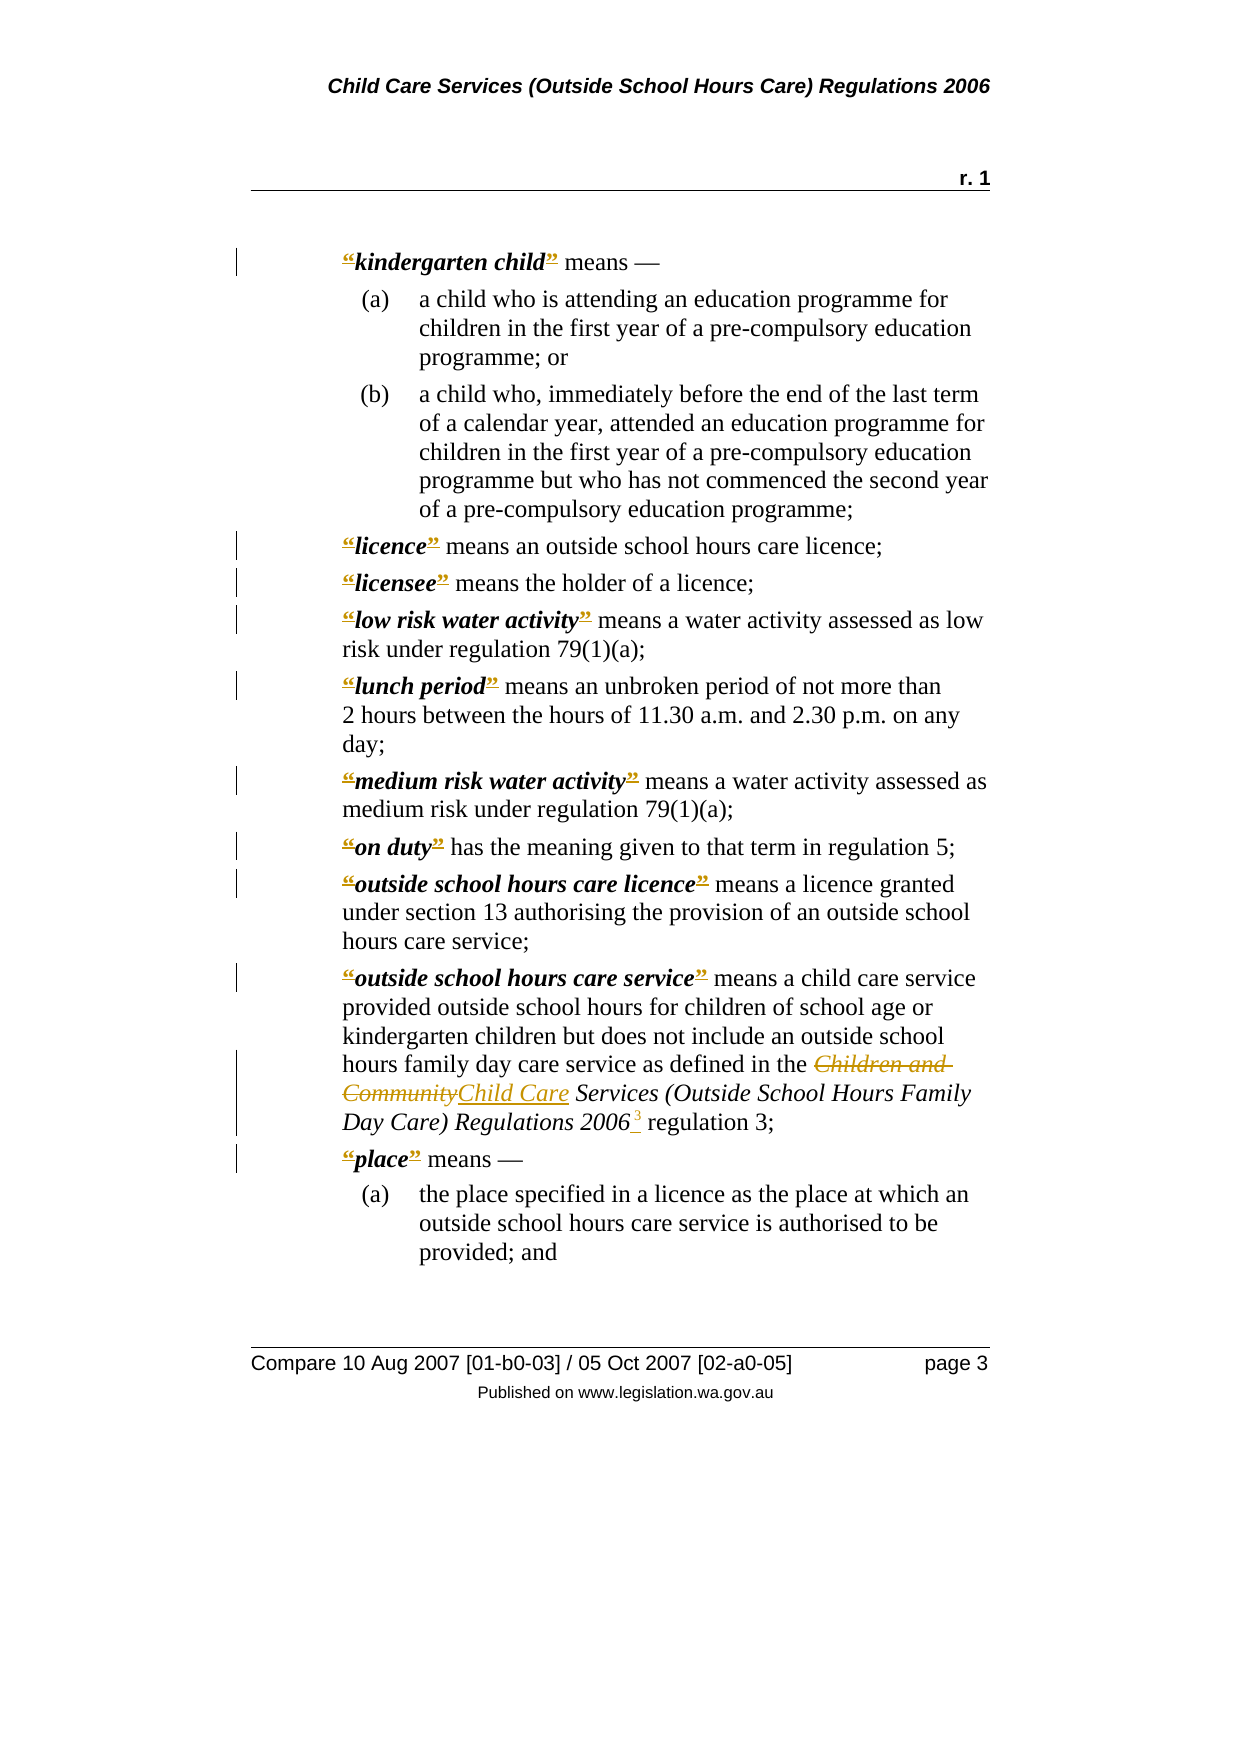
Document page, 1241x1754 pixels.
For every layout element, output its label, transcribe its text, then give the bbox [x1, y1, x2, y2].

text (b) a child who, immediately before the end of the last term of a calendar year, attended an education programme for children in the first year of a pre-compulsory education programme but who has not commenced the second year of a pre-compulsory education programme; [251, 379, 990, 523]
text on duty has the meaning given to that term in regulation 5; [251, 832, 990, 860]
text outside school hours care service means a child care service provided outside school hours for children of school age or kindergarten children but does not include an outside school hours family day care service as defined in the Services (Outside School Hours Family Day Care) Regulations 2006 regulation 3; [251, 963, 990, 1136]
text medium risk water activity means a water activity assessed as medium risk under regulation 79(1)(a); [251, 766, 990, 823]
text (a) a child who is attending an education programme for children in the first year of a pre-compulsory education programme; or [251, 284, 990, 371]
text outside school hours care licence means a licence granted under section 13 authorising the provision of an outside school hours care service; [251, 869, 990, 955]
text lunch period means an unbroken period of not more than 2 hours between the hours of 11.30 a.m. and 2.30 p.m. on any day; [251, 671, 990, 757]
text kindergarten child means — [251, 247, 990, 276]
text place means — [251, 1144, 990, 1173]
text licence means an outside school hours care licence; [251, 531, 990, 560]
text low risk water activity means a water activity assessed as low risk under regulation 79(1)(a); [251, 605, 990, 663]
text (a) the place specified in a licence as the place at which an outside school hours care service is authorised to be provided; and [251, 1179, 990, 1265]
text licensee means the holder of a licence; [251, 568, 990, 597]
